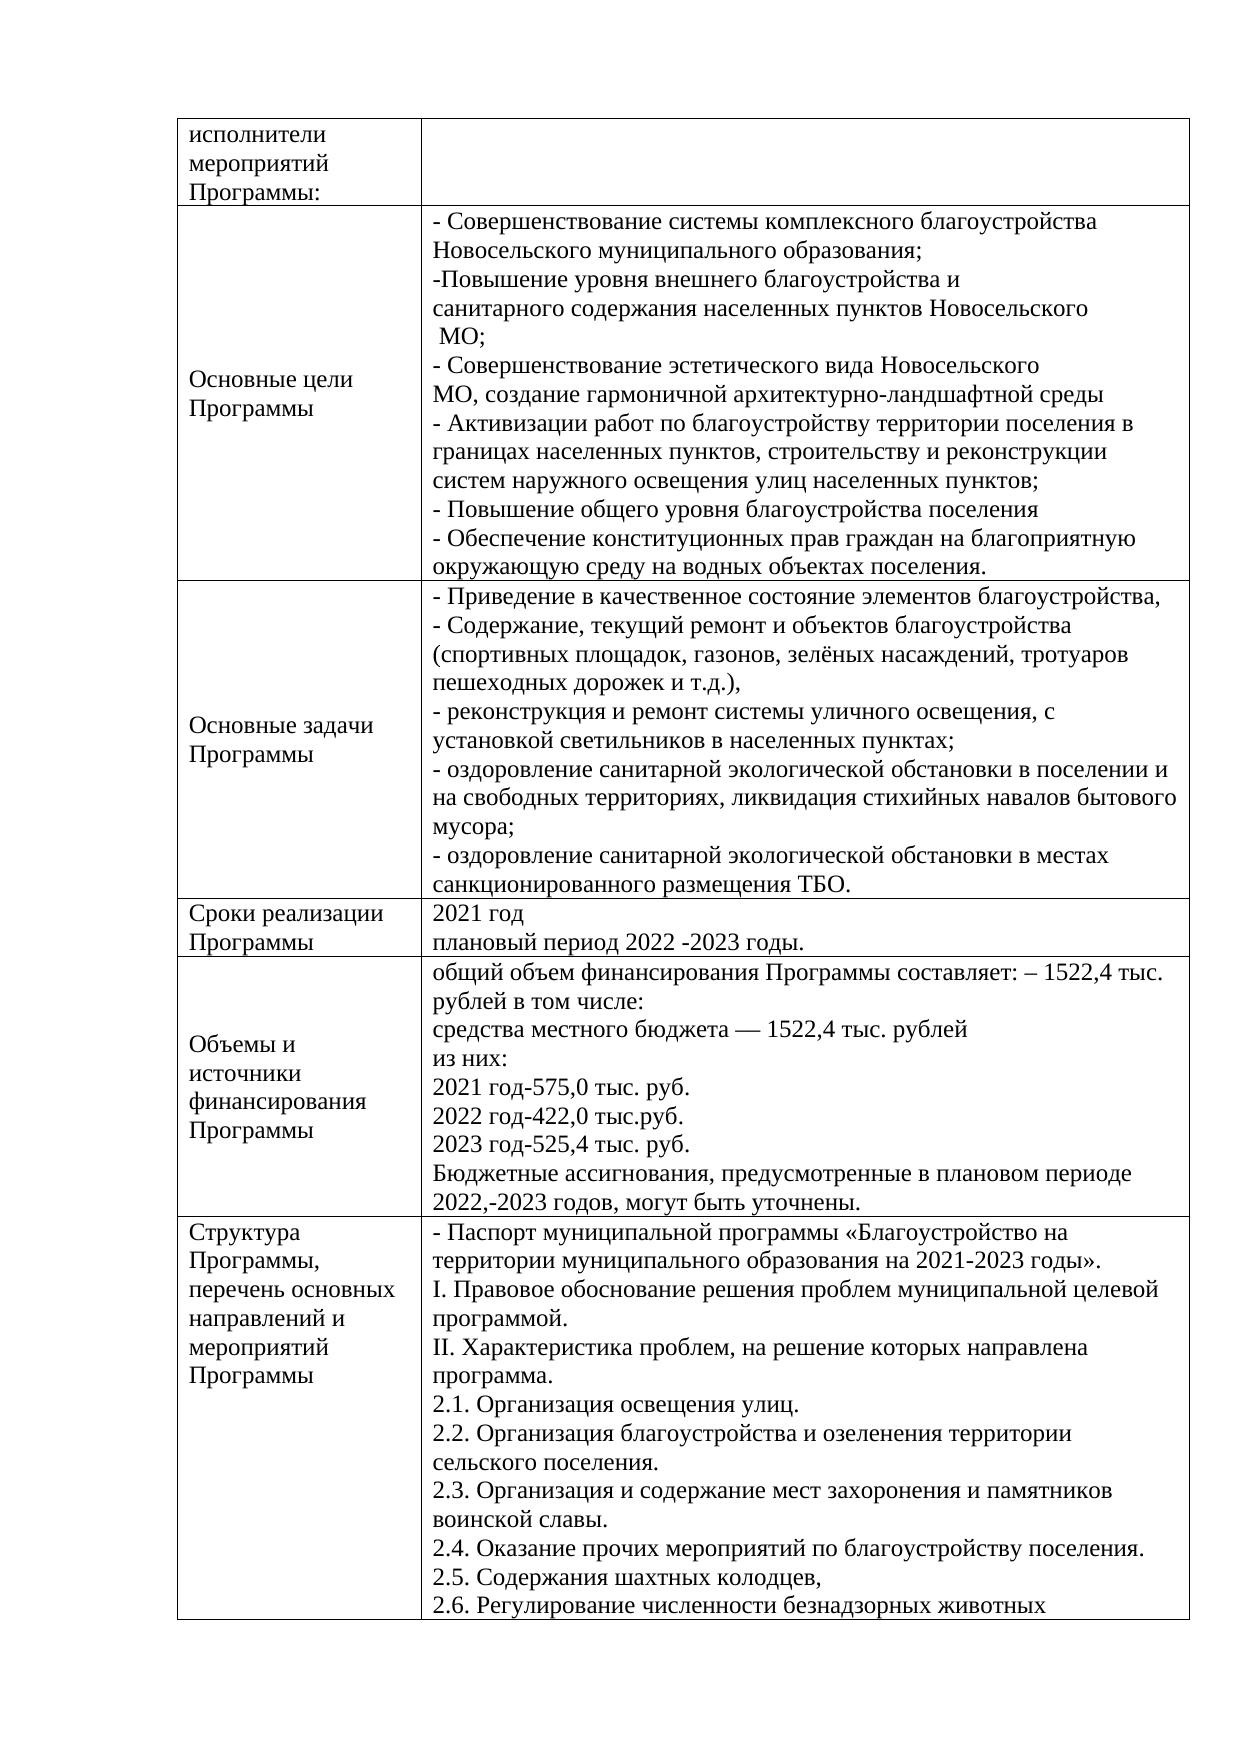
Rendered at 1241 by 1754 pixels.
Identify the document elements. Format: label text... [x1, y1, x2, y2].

table_cell Сроки реализации Программы [178, 899, 421, 956]
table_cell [178, 1217, 421, 1619]
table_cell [422, 119, 1189, 205]
table_cell - Приведение в качественное состояние элементов благоустройства, - Содержание, текущий ремонт и объектов благоустройства (спортивных площадок, газонов, зелёных насаждений, тротуаров пешеходных дорожек и т.д.), - реконструкция и ремонт системы уличного освещения, с установкой светильников в населенных пунктах; - оздоровление санитарной экологической обстановки в поселении и на свободных территориях, ликвидация стихийных навалов бытового мусора; - оздоровление санитарной экологической обстановки в местах санкционированного размещения ТБО. [422, 581, 1189, 897]
table_cell Объемы и источники финансирования Программы [178, 957, 421, 1216]
table_cell общий объем финансирования Программы составляет: – 1522,4 тыс. рублей в том числе: средства местного бюджета –– 1522,4 тыс. рублей из них: 2021 год-575,0 тыс. руб. 2022 год-422,0 тыс.руб. 2023 год-525,4 тыс. руб. Бюджетные ассигнования, предусмотренные в плановом периоде 2022,-2023 годов, могут быть уточнены. [422, 957, 1189, 1216]
table_cell Основные цели Программы [178, 206, 421, 580]
table_cell - Совершенствование системы комплексного благоустройства Новосельского муниципального образования; -Повышение уровня внешнего благоустройства и санитарного содержания населенных пунктов Новосельского МО; - Совершенствование эстетического вида Новосельского МО, создание гармоничной архитектурно-ландшафтной среды - Активизации работ по благоустройству территории поселения в границах населенных пунктов, строительству и реконструкции систем наружного освещения улиц населенных пунктов; - Повышение общего уровня благоустройства поселения - Обеспечение конституционных прав граждан на благоприятную окружающую среду на водных объектах поселения. [422, 206, 1189, 580]
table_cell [422, 1217, 1189, 1619]
table_cell 2021 год плановый период 2022 -2023 годы. [422, 899, 1189, 956]
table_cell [178, 119, 421, 205]
table_cell Основные задачи Программы [178, 581, 421, 897]
